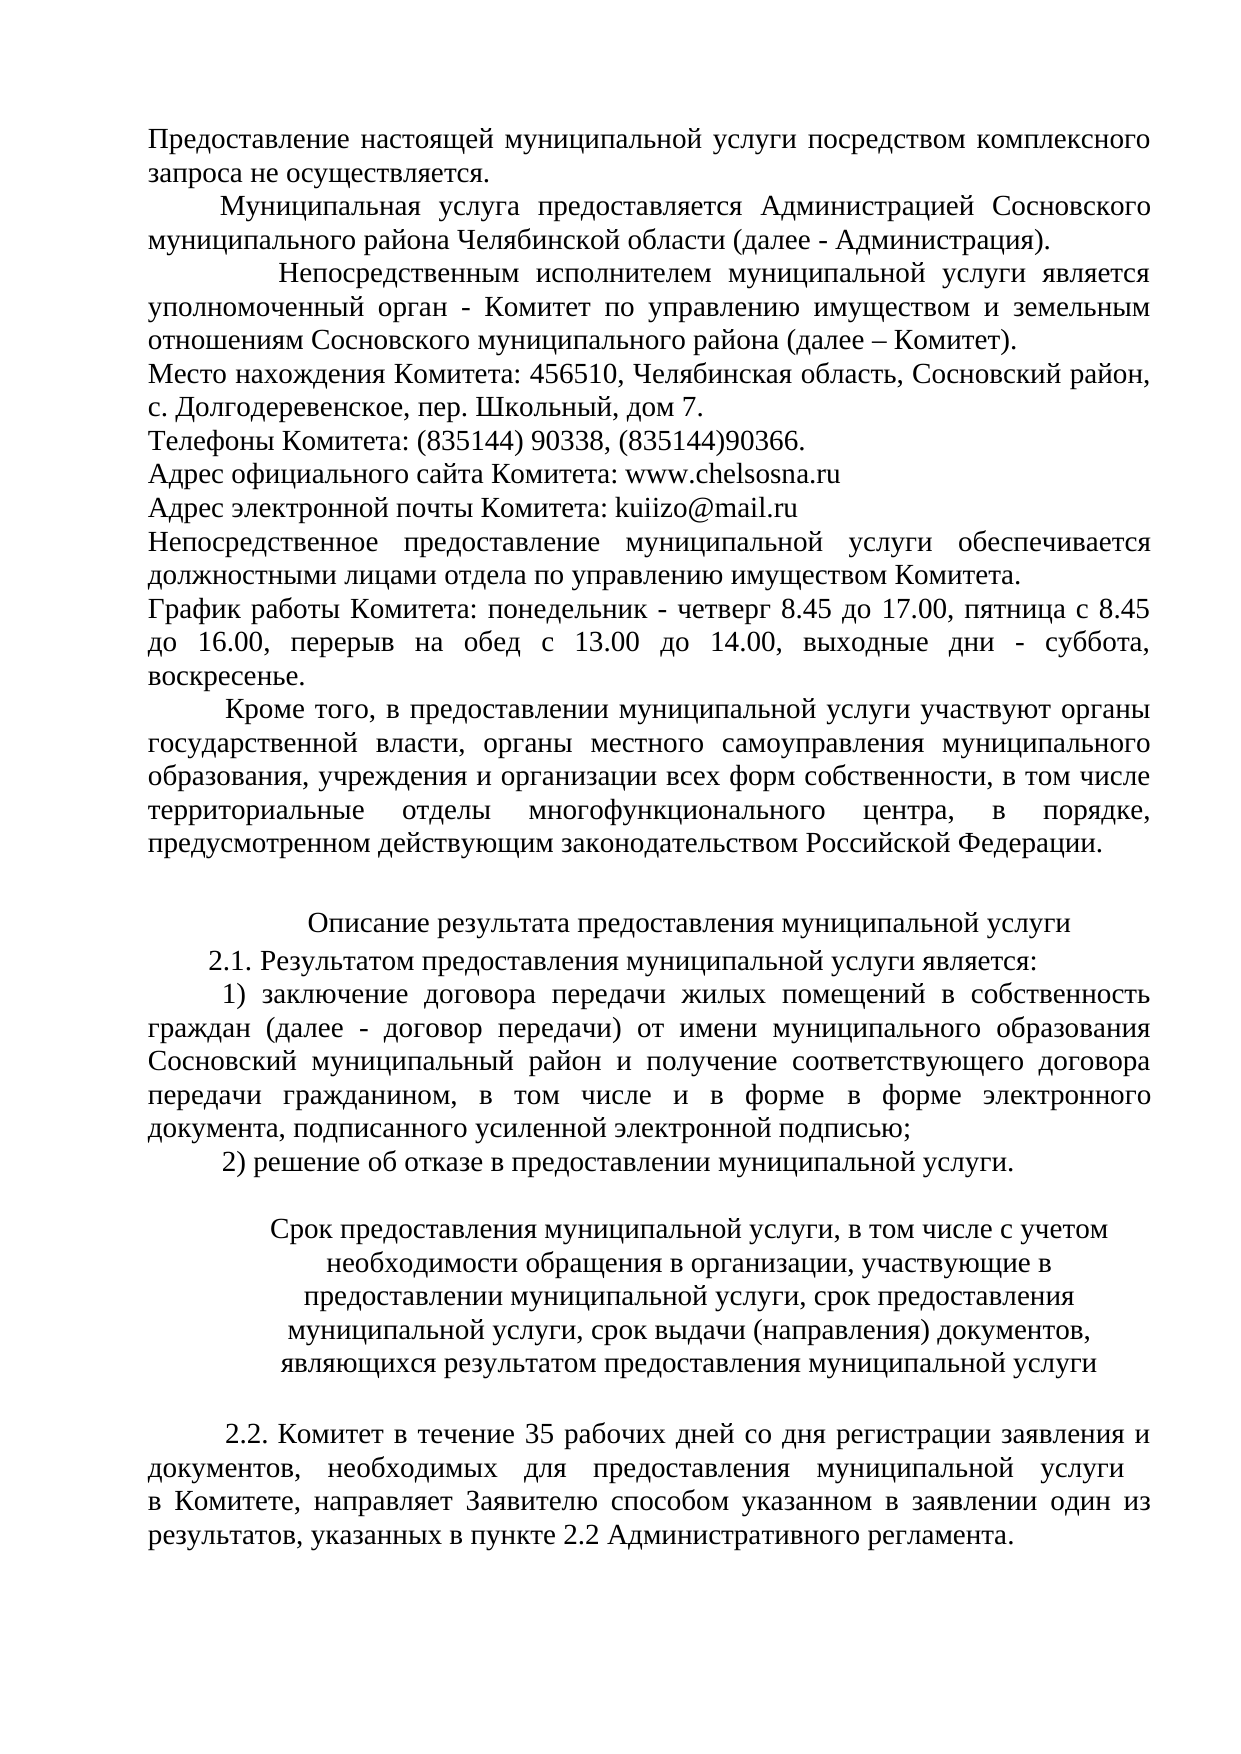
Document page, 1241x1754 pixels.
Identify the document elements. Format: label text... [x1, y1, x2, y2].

text Срок предоставления муниципальной услуги, в том числе с учетом необходимости обращения в организации, участвующие в предоставлении муниципальной услуги, срок предоставления муниципальной услуги, срок выдачи (направления) документов, являющихся результатом предоставления муниципальной услуги [227, 1211, 1152, 1379]
text Место нахождения Комитета: 456510, Челябинская область, Сосновский район, с. Долгодеревенское, пер. Школьный, дом 7. [148, 356, 1152, 423]
text График работы Комитета: понедельник - четверг 8.45 до 17.00, пятница с 8.45 до 16.00, перерыв на обед с 13.00 до 14.00, выходные дни - суббота, воскресенье. [148, 591, 1152, 691]
text Адрес электронной почты Комитета: kuiizo@mail.ru [148, 490, 1152, 524]
text 2) решение об отказе в предоставлении муниципальной услуги. [148, 1144, 1152, 1178]
text Описание результата предоставления муниципальной услуги [148, 905, 1152, 939]
text Муниципальная услуга предоставляется Администрацией Сосновского муниципального района Челябинской области (далее - Администрация). [148, 188, 1152, 255]
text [148, 121, 1152, 188]
text Телефоны Комитета: (835144) 90338, (835144)90366. [148, 423, 1152, 457]
list Результатом предоставления муниципальной услуги является: [148, 943, 1152, 976]
text 1) заключение договора передачи жилых помещений в собственность граждан (далее - договор передачи) от имени муниципального образования Сосновский муниципальный район и получение соответствующего договора передачи гражданином, в том числе и в форме в форме электронного документа, подписанного усиленной электронной подписью; [148, 976, 1152, 1144]
text Непосредственное предоставление муниципальной услуги обеспечивается должностными лицами отдела по управлению имуществом Комитета. [148, 524, 1152, 591]
list Комитет в течение 35 рабочих дней со дня регистрации заявления и документов, необходимых для предоставления муниципальной услуги в Комитете, направляет Заявителю способом указанном в заявлении один из результатов, указанных в пункте 2.2 Административного регламента. [148, 1416, 1152, 1551]
text Непосредственным исполнителем муниципальной услуги является уполномоченный орган - Комитет по управлению имуществом и земельным отношениям Сосновского муниципального района (далее – Комитет). [148, 255, 1152, 356]
text Кроме того, в предоставлении муниципальной услуги участвуют органы государственной власти, органы местного самоуправления муниципального образования, учреждения и организации всех форм собственности, в том числе территориальные отделы многофункционального центра, в порядке, предусмотренном действующим законодательством Российской Федерации. [148, 691, 1152, 859]
text Адрес официального сайта Комитета: www.chelsosnа.ru [148, 457, 1152, 490]
